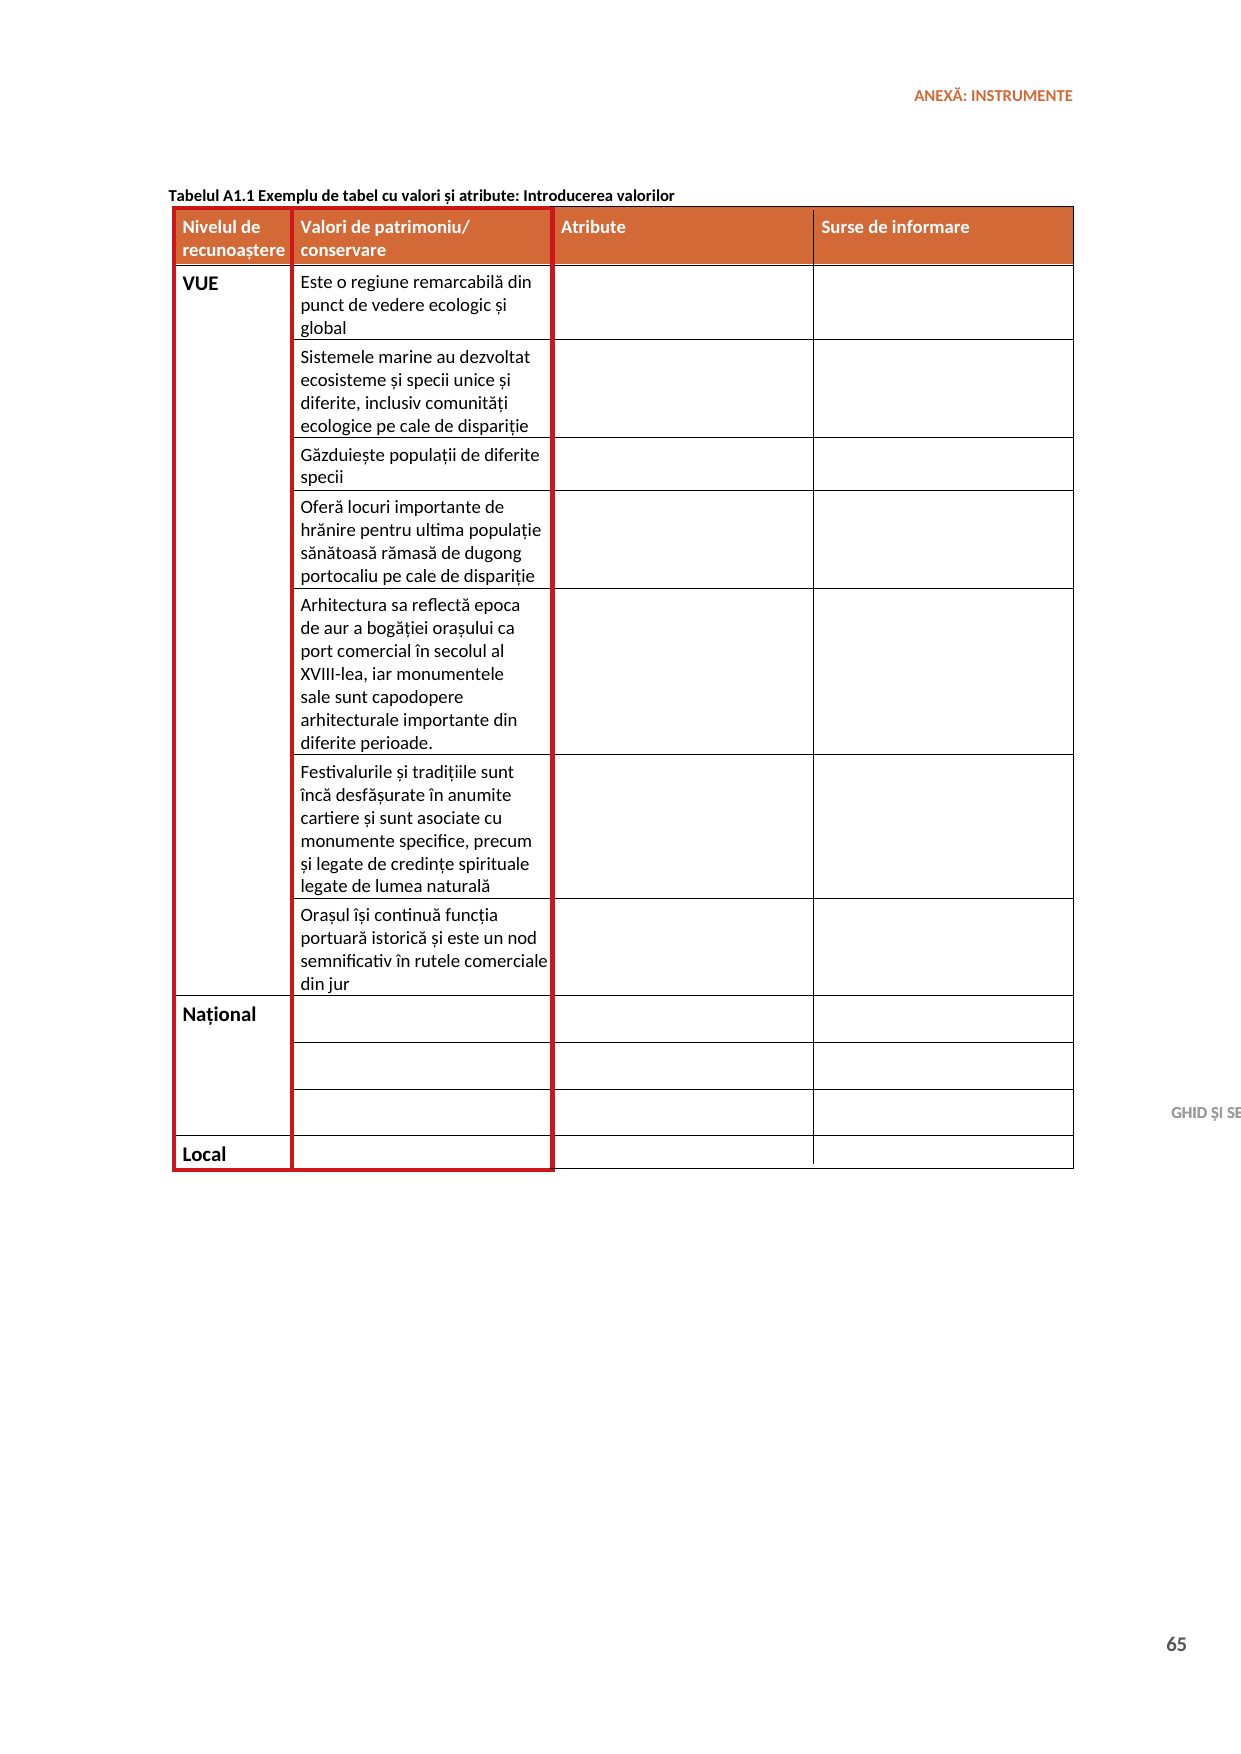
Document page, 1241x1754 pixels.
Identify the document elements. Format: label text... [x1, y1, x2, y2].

table_cell [814, 1043, 1073, 1089]
table_cell [814, 340, 1073, 437]
table_cell [814, 266, 1073, 339]
table_cell VUE [176, 266, 290, 995]
table_cell [294, 1090, 550, 1135]
table_cell [813, 1136, 1073, 1167]
table_cell Găzduiește populații de diferite specii [294, 438, 550, 490]
table_cell [814, 996, 1073, 1042]
table_cell [814, 1090, 1073, 1135]
table_cell [294, 1043, 550, 1089]
table_cell [814, 491, 1073, 588]
table_cell [555, 1043, 813, 1089]
table_cell [814, 589, 1073, 754]
table_header Surse de informare [813, 207, 1073, 264]
table_cell [555, 589, 813, 754]
table_cell Național [176, 996, 290, 1135]
table_cell Local [176, 1136, 290, 1167]
table_cell [555, 491, 813, 588]
table_cell [814, 438, 1073, 490]
table_cell [555, 899, 813, 995]
table_cell [294, 1136, 550, 1167]
table_cell Orașul își continuă funcția portuară istorică și este un nod semnificativ în rutele comerciale din jur [294, 899, 550, 995]
table_cell Festivalurile și tradițiile sunt încă desfășurate în anumite cartiere și sunt asociate cu monumente specifice, precum și legate de credințe spirituale legate de lumea naturală [294, 755, 550, 897]
table_cell [555, 1090, 813, 1135]
table_cell [555, 996, 813, 1042]
table_header Nivelul de recunoaștere [176, 210, 290, 264]
table_cell [555, 340, 813, 437]
table_cell [555, 266, 813, 339]
table_cell [814, 755, 1073, 897]
table_cell Este o regiune remarcabilă din punct de vedere ecologic și global [294, 266, 550, 339]
table_header Atribute [555, 207, 813, 264]
table_cell [555, 755, 813, 897]
table_cell [814, 899, 1073, 995]
table_cell Sistemele marine au dezvoltat ecosisteme și specii unice și diferite, inclusiv comunități ecologice pe cale de dispariție [294, 340, 550, 437]
table_cell Arhitectura sa reflectă epoca de aur a bogăției orașului ca port comercial în secolul al XVIII-lea, iar monumentele sale sunt capodopere arhitecturale importante din diferite perioade. [294, 589, 550, 754]
table_header Valori de patrimoniu/ conservare [294, 210, 550, 264]
table_cell [555, 438, 813, 490]
table_cell [555, 1136, 813, 1167]
subtitle Tabelul A1.1 Exemplu de tabel cu valori și atribute: Introducerea valorilor [168, 186, 1074, 206]
table_cell [294, 996, 550, 1042]
table_cell Oferă locuri importante de hrănire pentru ultima populație sănătoasă rămasă de dugong portocaliu pe cale de dispariție [294, 491, 550, 588]
